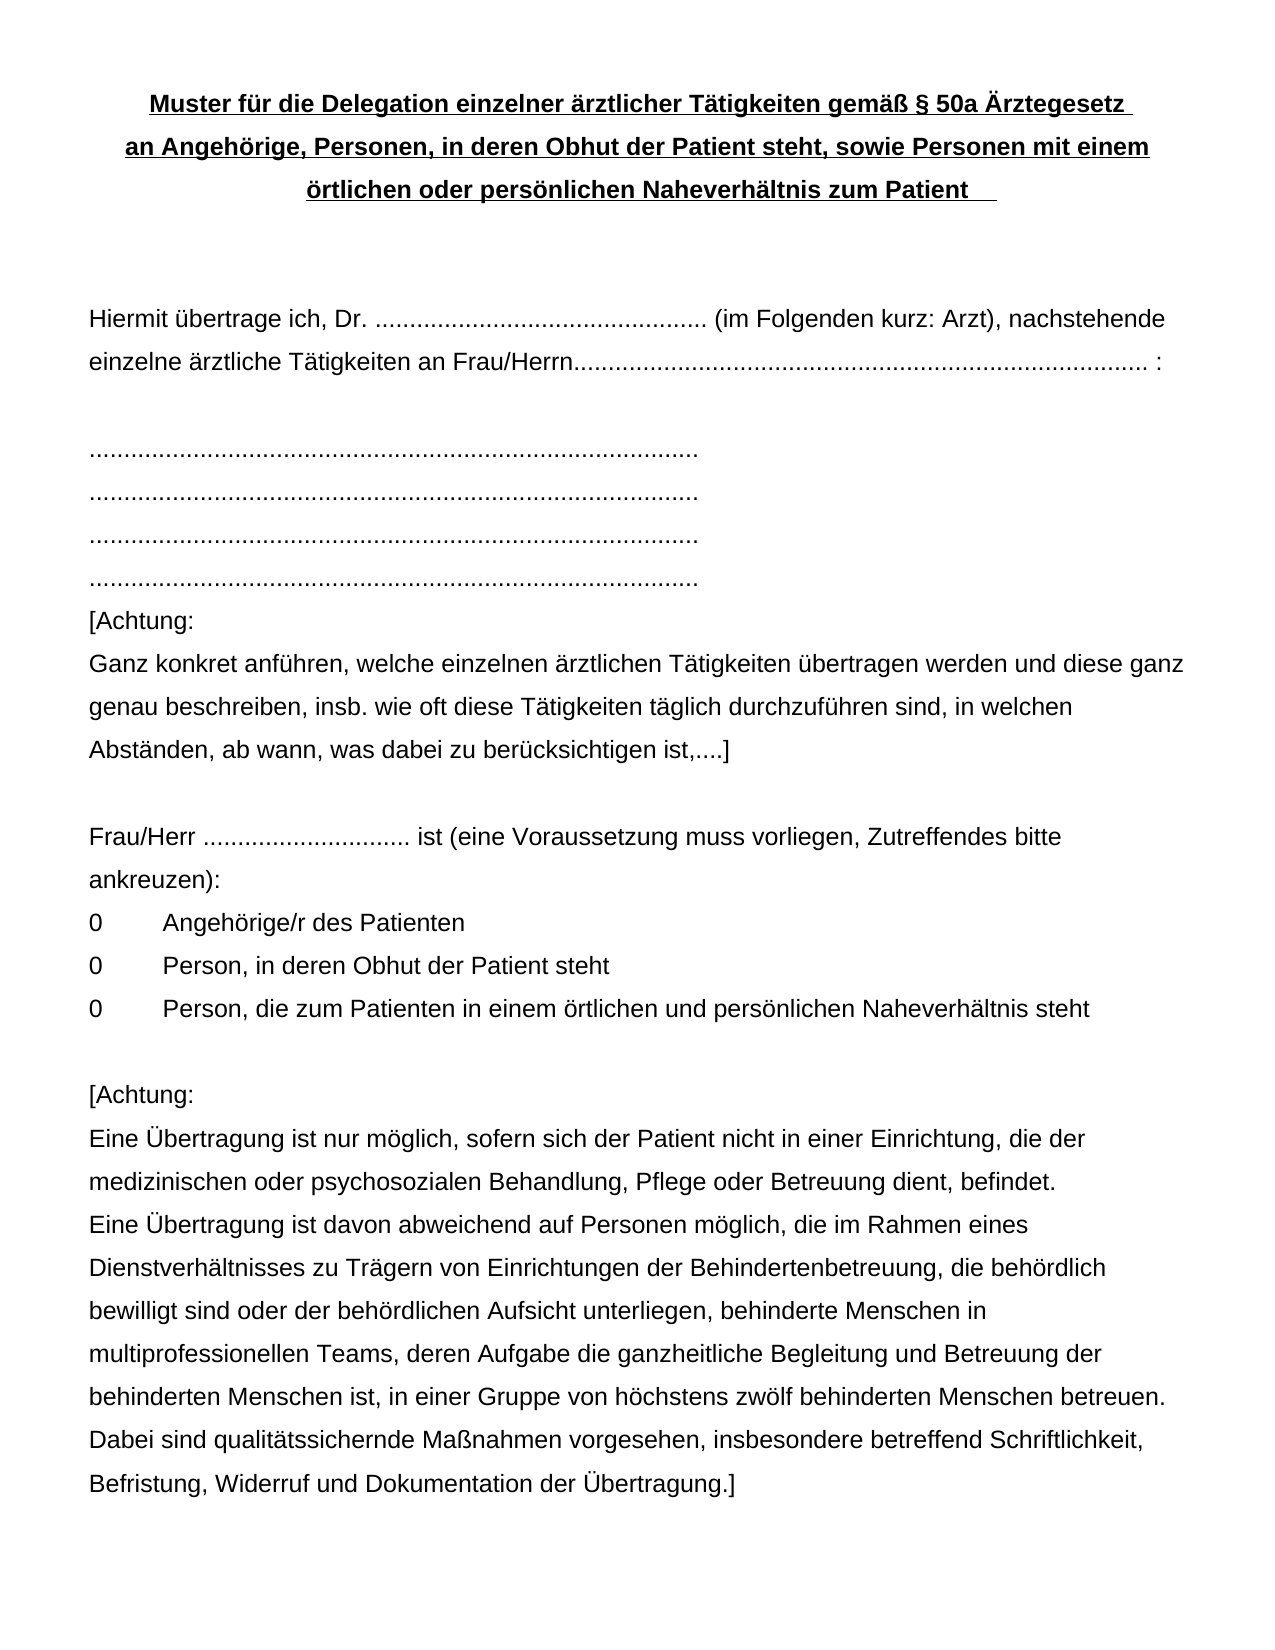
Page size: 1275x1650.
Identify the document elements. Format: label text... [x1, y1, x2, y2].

text an Angehörige, Personen, in deren Obhut der Patient steht, sowie Personen mit einem örtlichen oder persönlichen Naheverhältnis zum Patient [89, 132, 1186, 204]
text ........................................................................................ [89, 434, 1186, 462]
text ........................................................................................ [89, 520, 1186, 549]
text Muster für die Delegation einzelner ärztlicher Tätigkeiten gemäß § 50a Ärztegesetz [89, 89, 1186, 117]
text Eine Übertragung ist davon abweichend auf Personen möglich, die im Rahmen eines Dienstverhältnisses zu Trägern von Einrichtungen der Behindertenbetreuung, die behördlich bewilligt sind oder der behördlichen Aufsicht unterliegen, behinderte Menschen in multiprofessionellen Teams, deren Aufgabe die ganzheitliche Begleitung und Betreuung der behinderten Menschen ist, in einer Gruppe von höchstens zwölf behinderten Menschen betreuen. Dabei sind qualitätssichernde Maßnahmen vorgesehen, insbesondere betreffend Schriftlichkeit, Befristung, Widerruf und Dokumentation der Übertragung.] [89, 1210, 1186, 1497]
text Hiermit übertrage ich, Dr. ................................................ (im Folgenden kurz: Arzt), nachstehende einzelne ärztliche Tätigkeiten an Frau/Herrn................................................................................... : [89, 304, 1186, 376]
text Eine Übertragung ist nur möglich, sofern sich der Patient nicht in einer Einrichtung, die der medizinischen oder psychosozialen Behandlung, Pflege oder Betreuung dient, befindet. [89, 1124, 1186, 1196]
text ........................................................................................ [89, 477, 1186, 506]
text Frau/Herr .............................. ist (eine Voraussetzung muss vorliegen, Zutreffendes bitte ankreuzen): 0 Angehörige/r des Patienten 0 Person, in deren Obhut der Patient steht 0 Person, die zum Patienten in einem örtlichen und persönlichen Naheverhältnis steht [89, 822, 1186, 1023]
text [Achtung: [89, 606, 1186, 635]
text ........................................................................................ [89, 563, 1186, 592]
text [Achtung: [89, 1081, 1186, 1109]
text Ganz konkret anführen, welche einzelnen ärztlichen Tätigkeiten übertragen werden und diese ganz genau beschreiben, insb. wie oft diese Tätigkeiten täglich durchzuführen sind, in welchen Abständen, ab wann, was dabei zu berücksichtigen ist,....] [89, 649, 1186, 764]
